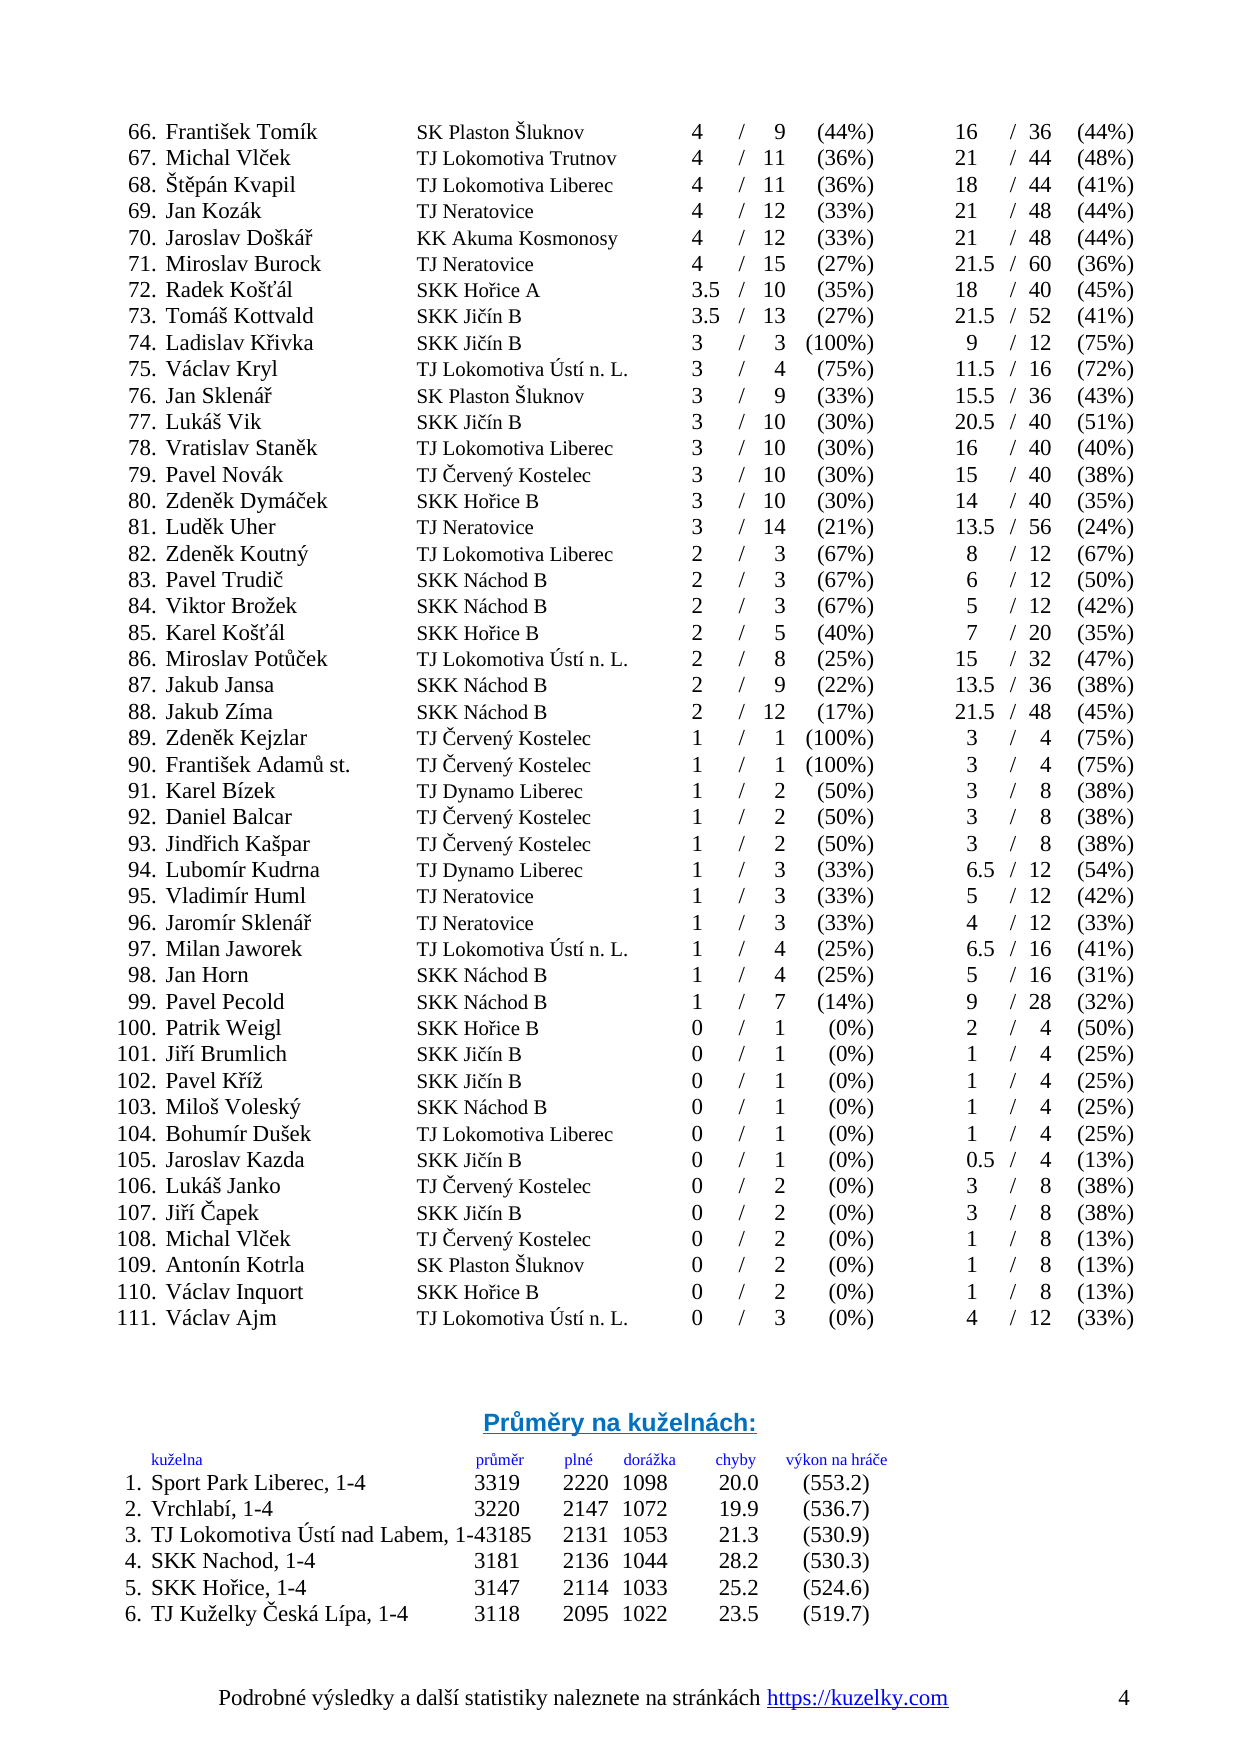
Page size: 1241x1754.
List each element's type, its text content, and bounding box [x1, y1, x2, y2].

text 81. Luděk Uher TJ Neratovice 3 / 14 (21%) 13.5 / 56 (24%) [106, 513, 1134, 540]
text 110. Václav Inquort SKK Hořice B 0 / 2 (0%) 1 / 8 (13%) [106, 1278, 1134, 1304]
text 75. Václav Kryl TJ Lokomotiva Ústí n. L. 3 / 4 (75%) 11.5 / 16 (72%) [106, 355, 1134, 382]
text 70. Jaroslav Doškář KK Akuma Kosmonosy 4 / 12 (33%) 21 / 48 (44%) [106, 223, 1134, 250]
text 97. Milan Jaworek TJ Lokomotiva Ústí n. L. 1 / 4 (25%) 6.5 / 16 (41%) [106, 935, 1134, 961]
text 72. Radek Košťál SKK Hořice A 3.5 / 10 (35%) 18 / 40 (45%) [106, 276, 1134, 303]
text 88. Jakub Zíma SKK Náchod B 2 / 12 (17%) 21.5 / 48 (45%) [106, 698, 1134, 724]
text 93. Jindřich Kašpar TJ Červený Kostelec 1 / 2 (50%) 3 / 8 (38%) [106, 830, 1134, 856]
text 1. Sport Park Liberec, 1-4 3319 2220 1098 20.0 (553.2) [106, 1468, 1134, 1495]
text 102. Pavel Kříž SKK Jičín B 0 / 1 (0%) 1 / 4 (25%) [106, 1067, 1134, 1093]
text 79. Pavel Novák TJ Červený Kostelec 3 / 10 (30%) 15 / 40 (38%) [106, 461, 1134, 487]
text 5. SKK Hořice, 1-4 3147 2114 1033 25.2 (524.6) [106, 1574, 1134, 1600]
text 89. Zdeněk Kejzlar TJ Červený Kostelec 1 / 1 (100%) 3 / 4 (75%) [106, 724, 1134, 751]
text 104. Bohumír Dušek TJ Lokomotiva Liberec 0 / 1 (0%) 1 / 4 (25%) [106, 1119, 1134, 1146]
text 3. TJ Lokomotiva Ústí nad Labem, 1-4 3185 2131 1053 21.3 (530.9) [106, 1521, 1134, 1548]
text 91. Karel Bízek TJ Dynamo Liberec 1 / 2 (50%) 3 / 8 (38%) [106, 777, 1134, 803]
text 95. Vladimír Huml TJ Neratovice 1 / 3 (33%) 5 / 12 (42%) [106, 882, 1134, 909]
text 92. Daniel Balcar TJ Červený Kostelec 1 / 2 (50%) 3 / 8 (38%) [106, 803, 1134, 830]
text 68. Štěpán Kvapil TJ Lokomotiva Liberec 4 / 11 (36%) 18 / 44 (41%) [106, 171, 1134, 197]
text 2. Vrchlabí, 1-4 3220 2147 1072 19.9 (536.7) [106, 1495, 1134, 1521]
text 106. Lukáš Janko TJ Červený Kostelec 0 / 2 (0%) 3 / 8 (38%) [106, 1172, 1134, 1199]
text 86. Miroslav Potůček TJ Lokomotiva Ústí n. L. 2 / 8 (25%) 15 / 32 (47%) [106, 645, 1134, 672]
text 98. Jan Horn SKK Náchod B 1 / 4 (25%) 5 / 16 (31%) [106, 961, 1134, 988]
text 84. Viktor Brožek SKK Náchod B 2 / 3 (67%) 5 / 12 (42%) [106, 592, 1134, 619]
text kuželna průměr plné dorážka chyby výkon na hráče [106, 1449, 1134, 1468]
text 4. SKK Nachod, 1-4 3181 2136 1044 28.2 (530.3) [106, 1548, 1134, 1574]
text 100. Patrik Weigl SKK Hořice B 0 / 1 (0%) 2 / 4 (50%) [106, 1014, 1134, 1041]
text 80. Zdeněk Dymáček SKK Hořice B 3 / 10 (30%) 14 / 40 (35%) [106, 487, 1134, 513]
text 109. Antonín Kotrla SK Plaston Šluknov 0 / 2 (0%) 1 / 8 (13%) [106, 1251, 1134, 1278]
text 69. Jan Kozák TJ Neratovice 4 / 12 (33%) 21 / 48 (44%) [106, 197, 1134, 223]
text 82. Zdeněk Koutný TJ Lokomotiva Liberec 2 / 3 (67%) 8 / 12 (67%) [106, 540, 1134, 566]
text 77. Lukáš Vik SKK Jičín B 3 / 10 (30%) 20.5 / 40 (51%) [106, 408, 1134, 434]
text 73. Tomáš Kottvald SKK Jičín B 3.5 / 13 (27%) 21.5 / 52 (41%) [106, 303, 1134, 329]
text 85. Karel Košťál SKK Hořice B 2 / 5 (40%) 7 / 20 (35%) [106, 619, 1134, 645]
text 105. Jaroslav Kazda SKK Jičín B 0 / 1 (0%) 0.5 / 4 (13%) [106, 1146, 1134, 1172]
text 96. Jaromír Sklenář TJ Neratovice 1 / 3 (33%) 4 / 12 (33%) [106, 909, 1134, 935]
text 103. Miloš Voleský SKK Náchod B 0 / 1 (0%) 1 / 4 (25%) [106, 1093, 1134, 1119]
text 83. Pavel Trudič SKK Náchod B 2 / 3 (67%) 6 / 12 (50%) [106, 566, 1134, 592]
text 76. Jan Sklenář SK Plaston Šluknov 3 / 9 (33%) 15.5 / 36 (43%) [106, 382, 1134, 408]
text 74. Ladislav Křivka SKK Jičín B 3 / 3 (100%) 9 / 12 (75%) [106, 329, 1134, 355]
text 101. Jiří Brumlich SKK Jičín B 0 / 1 (0%) 1 / 4 (25%) [106, 1041, 1134, 1067]
text 108. Michal Vlček TJ Červený Kostelec 0 / 2 (0%) 1 / 8 (13%) [106, 1225, 1134, 1251]
text 78. Vratislav Staněk TJ Lokomotiva Liberec 3 / 10 (30%) 16 / 40 (40%) [106, 434, 1134, 461]
text 66. František Tomík SK Plaston Šluknov 4 / 9 (44%) 16 / 36 (44%) [106, 118, 1134, 144]
text 99. Pavel Pecold SKK Náchod B 1 / 7 (14%) 9 / 28 (32%) [106, 988, 1134, 1014]
text 94. Lubomír Kudrna TJ Dynamo Liberec 1 / 3 (33%) 6.5 / 12 (54%) [106, 856, 1134, 882]
text 90. František Adamů st. TJ Červený Kostelec 1 / 1 (100%) 3 / 4 (75%) [106, 751, 1134, 777]
text 107. Jiří Čapek SKK Jičín B 0 / 2 (0%) 3 / 8 (38%) [106, 1199, 1134, 1225]
text 87. Jakub Jansa SKK Náchod B 2 / 9 (22%) 13.5 / 36 (38%) [106, 672, 1134, 698]
text 111. Václav Ajm TJ Lokomotiva Ústí n. L. 0 / 3 (0%) 4 / 12 (33%) [106, 1304, 1134, 1330]
text 6. TJ Kuželky Česká Lípa, 1-4 3118 2095 1022 23.5 (519.7) [106, 1600, 1134, 1627]
text Průměry na kuželnách: [94, 1408, 1145, 1437]
text 67. Michal Vlček TJ Lokomotiva Trutnov 4 / 11 (36%) 21 / 44 (48%) [106, 144, 1134, 171]
text 71. Miroslav Burock TJ Neratovice 4 / 15 (27%) 21.5 / 60 (36%) [106, 250, 1134, 276]
